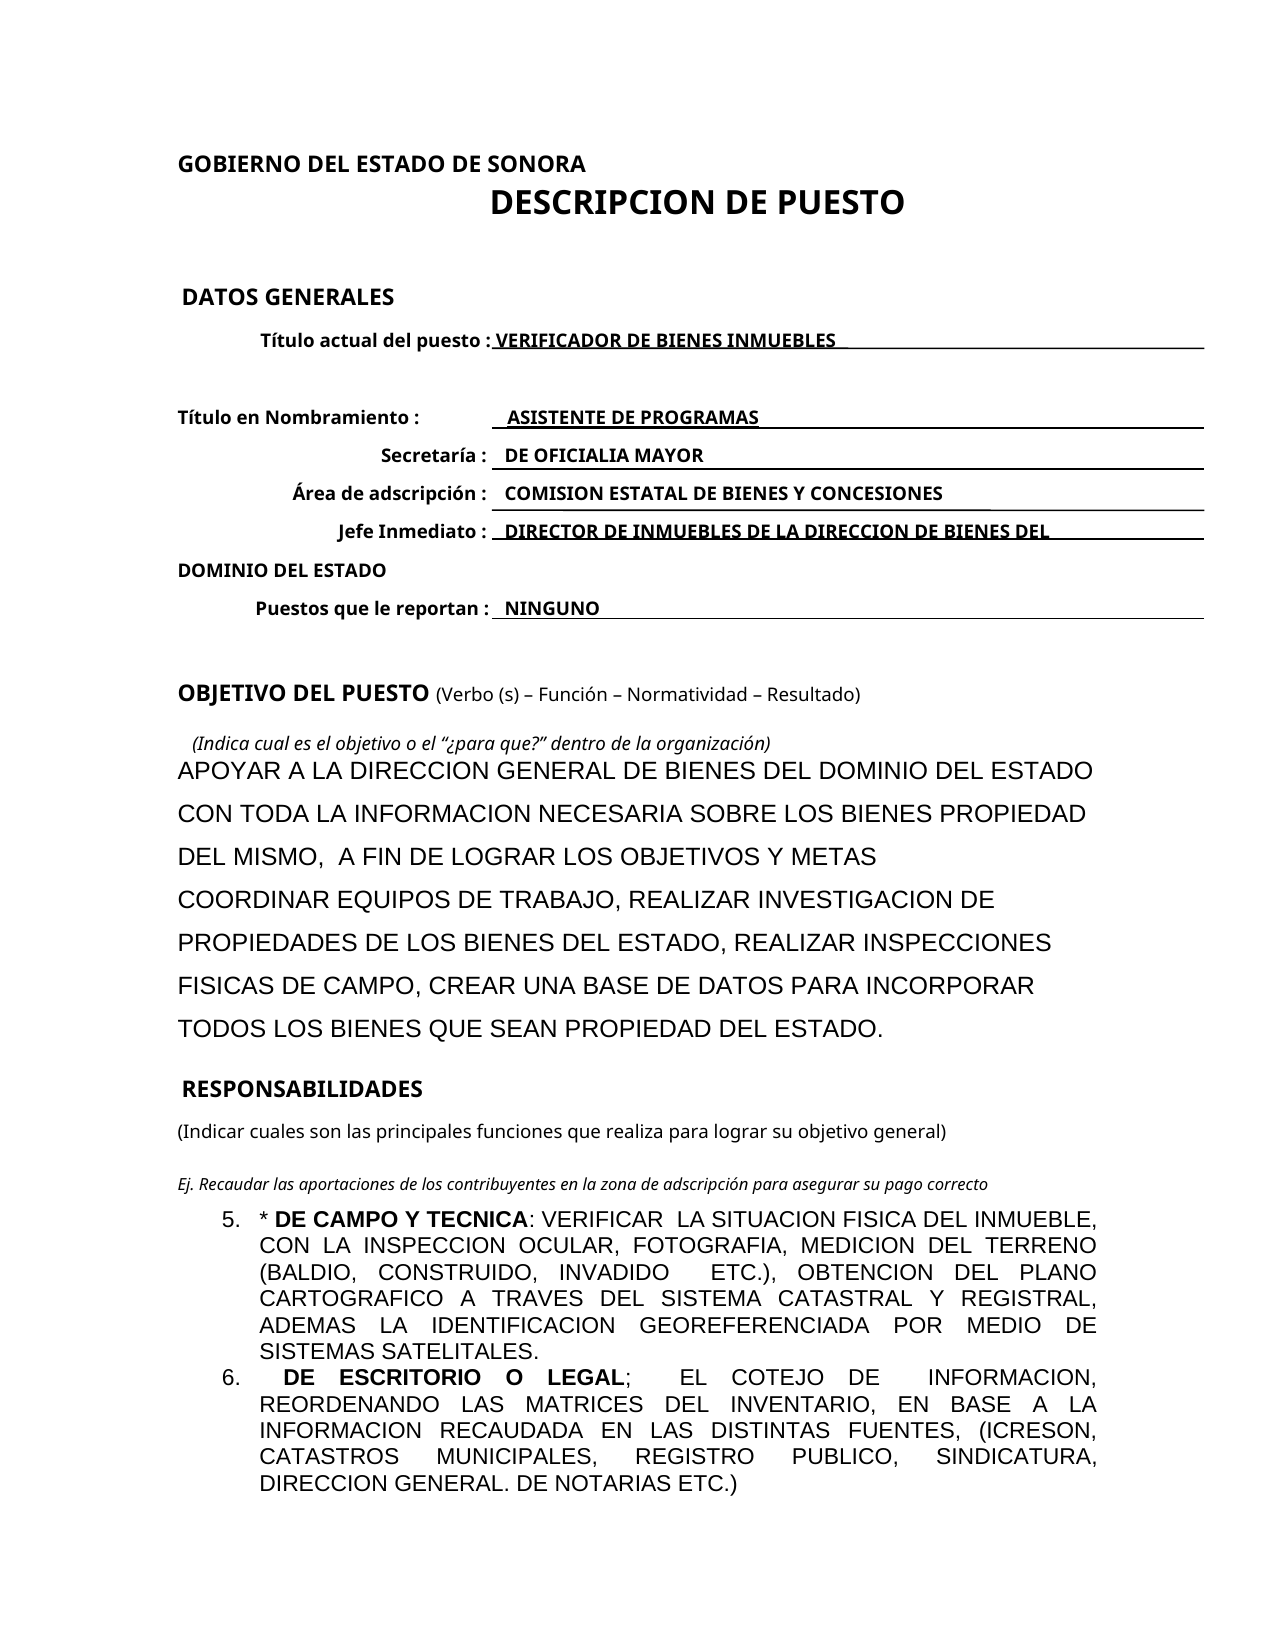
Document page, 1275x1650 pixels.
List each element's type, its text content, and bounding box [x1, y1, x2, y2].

text Jefe Inmediato : DIRECTOR DE INMUEBLES DE LA DIRECCION DE BIENES DEL DOMINIO DEL ESTADO [177, 519, 1098, 582]
list * DE CAMPO Y TECNICA: VERIFICAR LA SITUACION FISICA DEL INMUEBLE, CON LA INSPECCION OCULAR, FOTOGRAFIA, MEDICION DEL TERRENO (BALDIO, CONSTRUIDO, INVADIDO ETC.), OBTENCION DEL PLANO CARTOGRAFICO A TRAVES DEL SISTEMA CATASTRAL Y REGISTRAL, ADEMAS LA IDENTIFICACION GEOREFERENCIADA POR MEDIO DE SISTEMAS SATELITALES. [222, 1206, 1098, 1364]
text Área de adscripción : COMISION ESTATAL DE BIENES Y CONCESIONES [177, 481, 1098, 506]
text Ej. Recaudar las aportaciones de los contribuyentes en la zona de adscripción para asegurar su pago correcto [177, 1172, 1098, 1195]
list DE ESCRITORIO O LEGAL; EL COTEJO DE INFORMACION, REORDENANDO LAS MATRICES DEL INVENTARIO, EN BASE A LA INFORMACION RECAUDADA EN LAS DISTINTAS FUENTES, (ICRESON, CATASTROS MUNICIPALES, REGISTRO PUBLICO, SINDICATURA, DIRECCION GENERAL. DE NOTARIAS ETC.) [222, 1364, 1098, 1496]
text DESCRIPCION DE PUESTO [177, 179, 1098, 224]
text Puestos que le reportan : NINGUNO [177, 595, 1098, 621]
text Secretaría : DE OFICIALIA MAYOR [177, 442, 1098, 468]
text GOBIERNO DEL ESTADO DE SONORA [177, 148, 1098, 179]
text DATOS GENERALES [177, 281, 1098, 312]
text Título actual del puesto : VERIFICADOR DE BIENES INMUEBLES [177, 328, 1098, 391]
text RESPONSABILIDADES [177, 1073, 1098, 1104]
text (Indicar cuales son las principales funciones que realiza para lograr su objetivo general) [177, 1119, 1098, 1144]
text COORDINAR EQUIPOS DE TRABAJO, REALIZAR INVESTIGACION DE PROPIEDADES DE LOS BIENES DEL ESTADO, REALIZAR INSPECCIONES FISICAS DE CAMPO, CREAR UNA BASE DE DATOS PARA INCORPORAR TODOS LOS BIENES QUE SEAN PROPIEDAD DEL ESTADO. [177, 885, 1098, 1043]
text Título en Nombramiento : ASISTENTE DE PROGRAMAS [177, 404, 1098, 429]
text (Indica cual es el objetivo o el “¿para que?” dentro de la organización) [177, 730, 1098, 756]
text OBJETIVO DEL PUESTO (Verbo (s) – Función – Normatividad – Resultado) [177, 676, 1098, 708]
text APOYAR A LA DIRECCION GENERAL DE BIENES DEL DOMINIO DEL ESTADO CON TODA LA INFORMACION NECESARIA SOBRE LOS BIENES PROPIEDAD DEL MISMO, A FIN DE LOGRAR LOS OBJETIVOS Y METAS [177, 756, 1098, 871]
